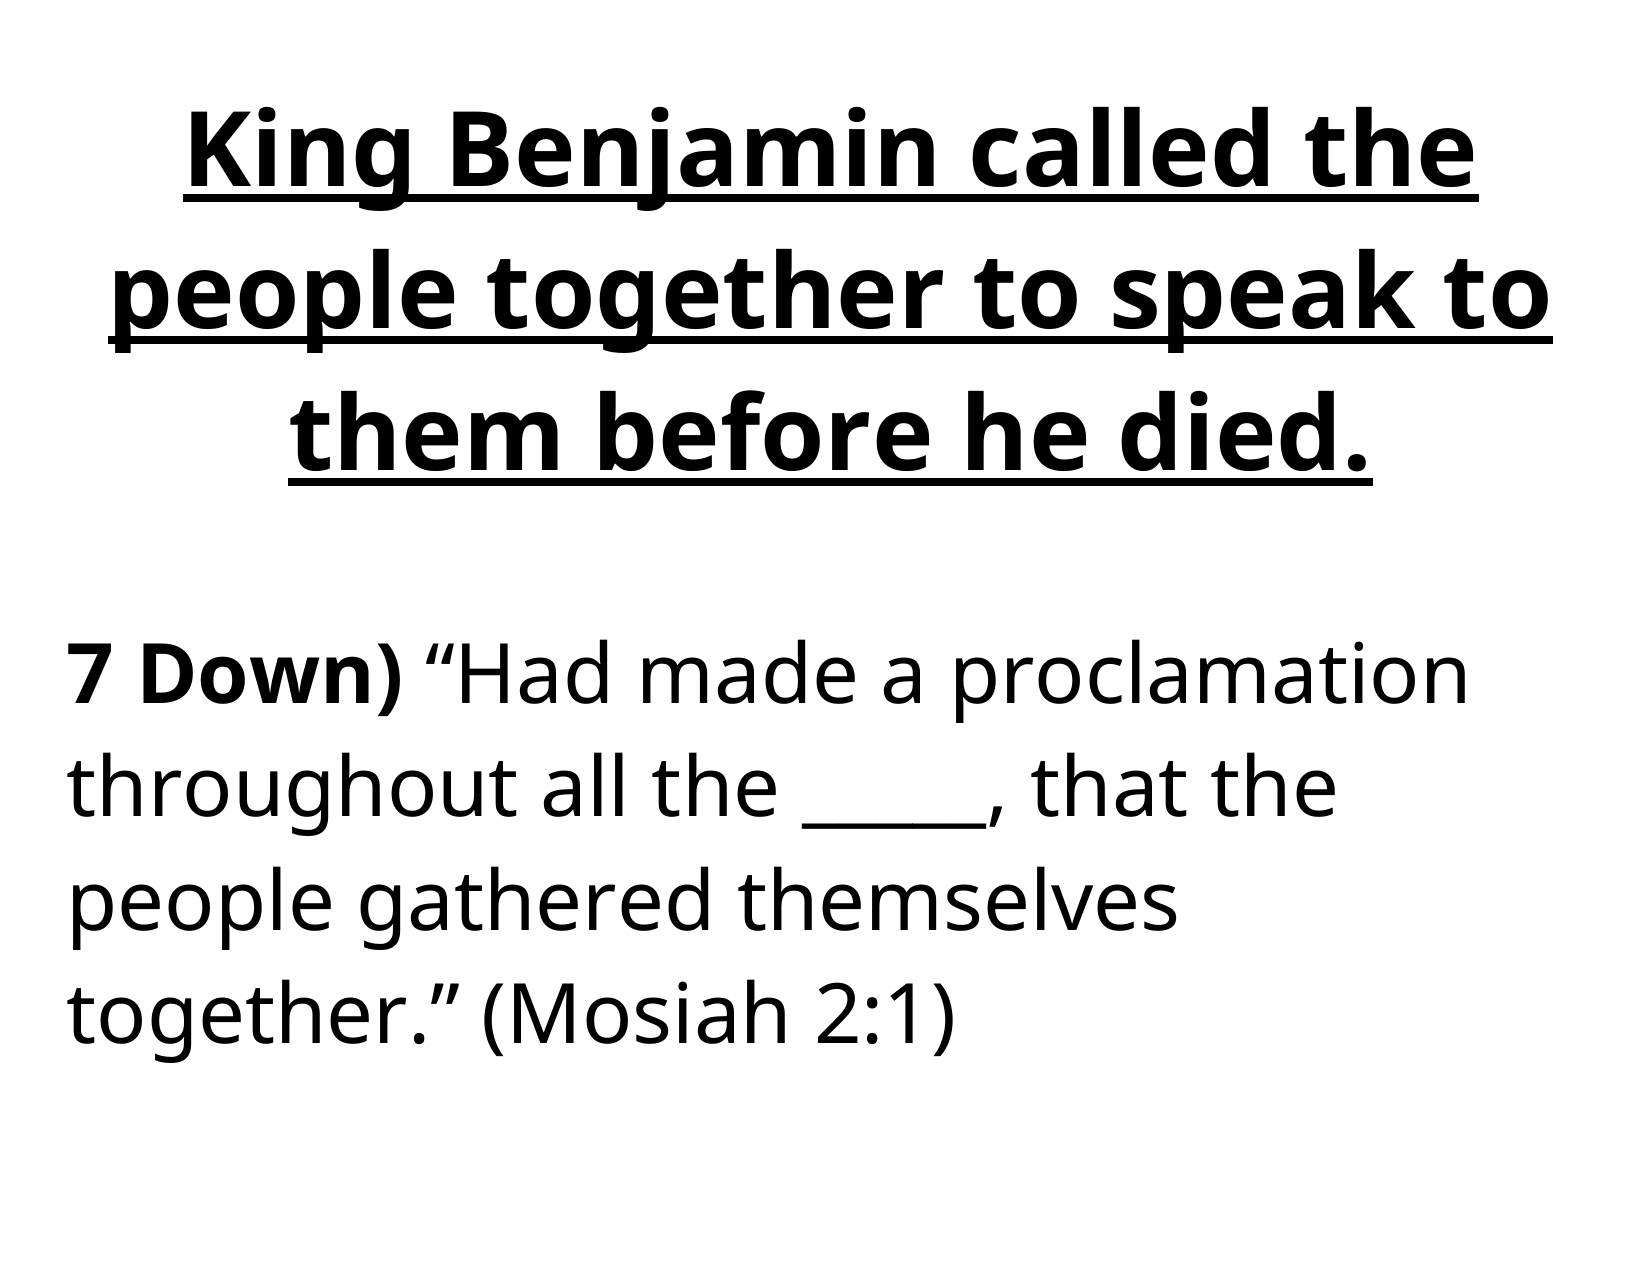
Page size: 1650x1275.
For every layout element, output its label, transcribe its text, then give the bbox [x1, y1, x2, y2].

text King Benjamin called the people together to speak to them before he died. [66, 75, 1594, 501]
text 7 Down) “Had made a proclamation throughout all the _____, that the people gathered themselves together.” (Mosiah 2:1) [66, 614, 1594, 1068]
